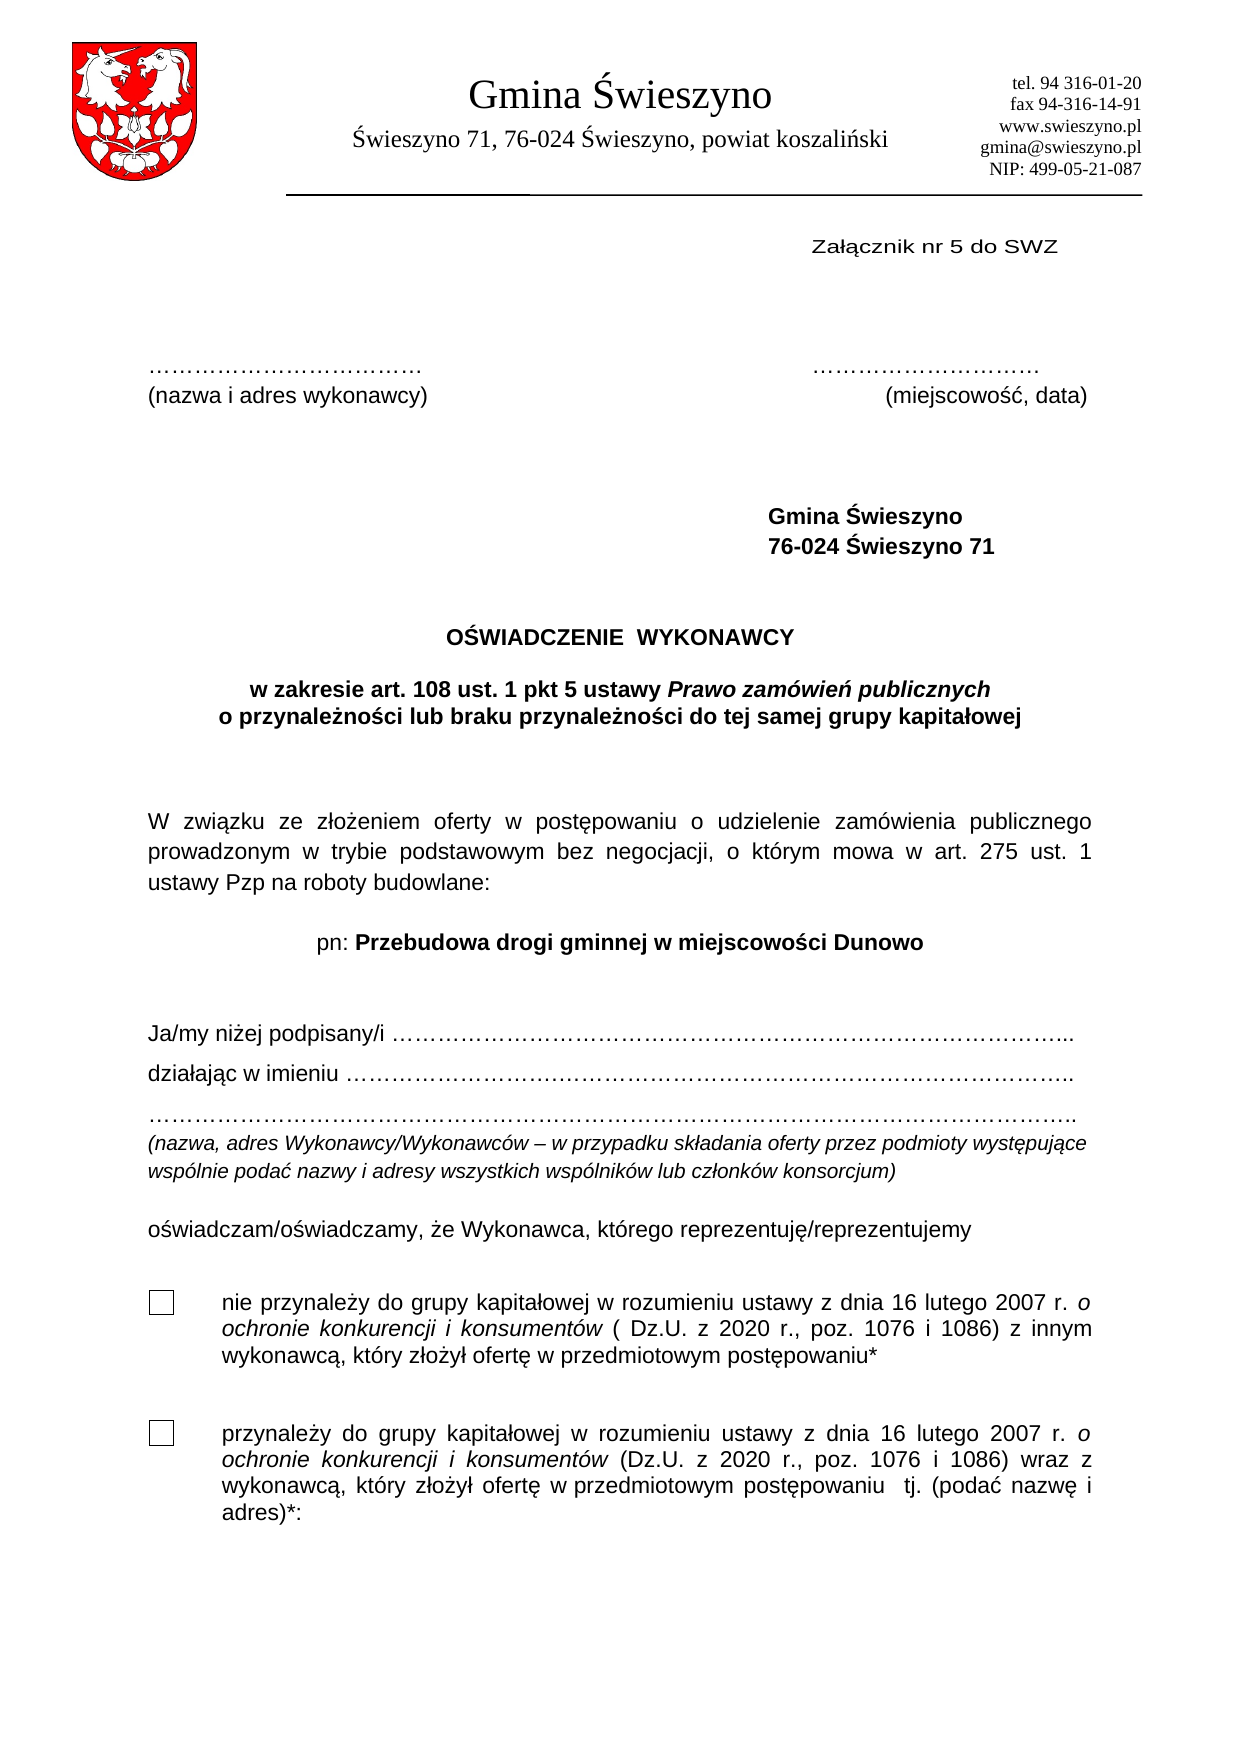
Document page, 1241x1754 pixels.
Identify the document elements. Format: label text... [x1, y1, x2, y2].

text Gmina Świeszyno [768, 503, 1092, 529]
text (nazwa i adres wykonawcy) (miejscowość, data) [148, 382, 1092, 408]
picture [72, 42, 197, 181]
text (nazwa, adres Wykonawcy/Wykonawców – w przypadku składania oferty przez podmioty występujące wspólnie podać nazwy i adresy wszystkich wspólników lub członków konsorcjum) [148, 1131, 1092, 1182]
text Załącznik nr 5 do SWZ [738, 236, 1092, 258]
text działając w imieniu ……………………….………………………………………………………….. [148, 1060, 1092, 1086]
text w zakresie art. 108 ust. 1 pkt 5 ustawy Prawo zamówień publicznych [148, 676, 1092, 703]
text ……………………………… ………………………… [148, 352, 1092, 378]
text 76-024 Świeszyno 71 [768, 533, 1092, 559]
text ………………………………………………………………………………………………………….. [148, 1101, 1092, 1127]
text pn: Przebudowa drogi gminnej w miejscowości Dunowo [148, 929, 1092, 955]
text oświadczam/oświadczamy, że Wykonawca, którego reprezentuję/reprezentujemy [148, 1216, 1092, 1242]
text o przynależności lub braku przynależności do tej samej grupy kapitałowej [148, 703, 1092, 729]
text Ja/my niżej podpisany/i ……………………………………………………………………………... [148, 1019, 1092, 1046]
text W związku ze złożeniem oferty w postępowaniu o udzielenie zamówienia publicznego prowadzonym w trybie podstawowym bez negocjacji, o którym mowa w art. 275 ust. 1 ustawy Pzp na roboty budowlane: [148, 808, 1092, 895]
text nie przynależy do grupy kapitałowej w rozumieniu ustawy z dnia 16 lutego 2007 r. o ochronie konkurencji i konsumentów ( Dz.U. z 2020 r., poz. 1076 i 1086) z innym wykonawcą, który złożył ofertę w przedmiotowym postępowaniu* [148, 1289, 1092, 1368]
text przynależy do grupy kapitałowej w rozumieniu ustawy z dnia 16 lutego 2007 r. o ochronie konkurencji i konsumentów (Dz.U. z 2020 r., poz. 1076 i 1086) wraz z wykonawcą, który złożył ofertę w przedmiotowym postępowaniu tj. (podać nazwę i adres)*: [148, 1419, 1092, 1525]
text OŚWIADCZENIE WYKONAWCY [148, 623, 1092, 650]
